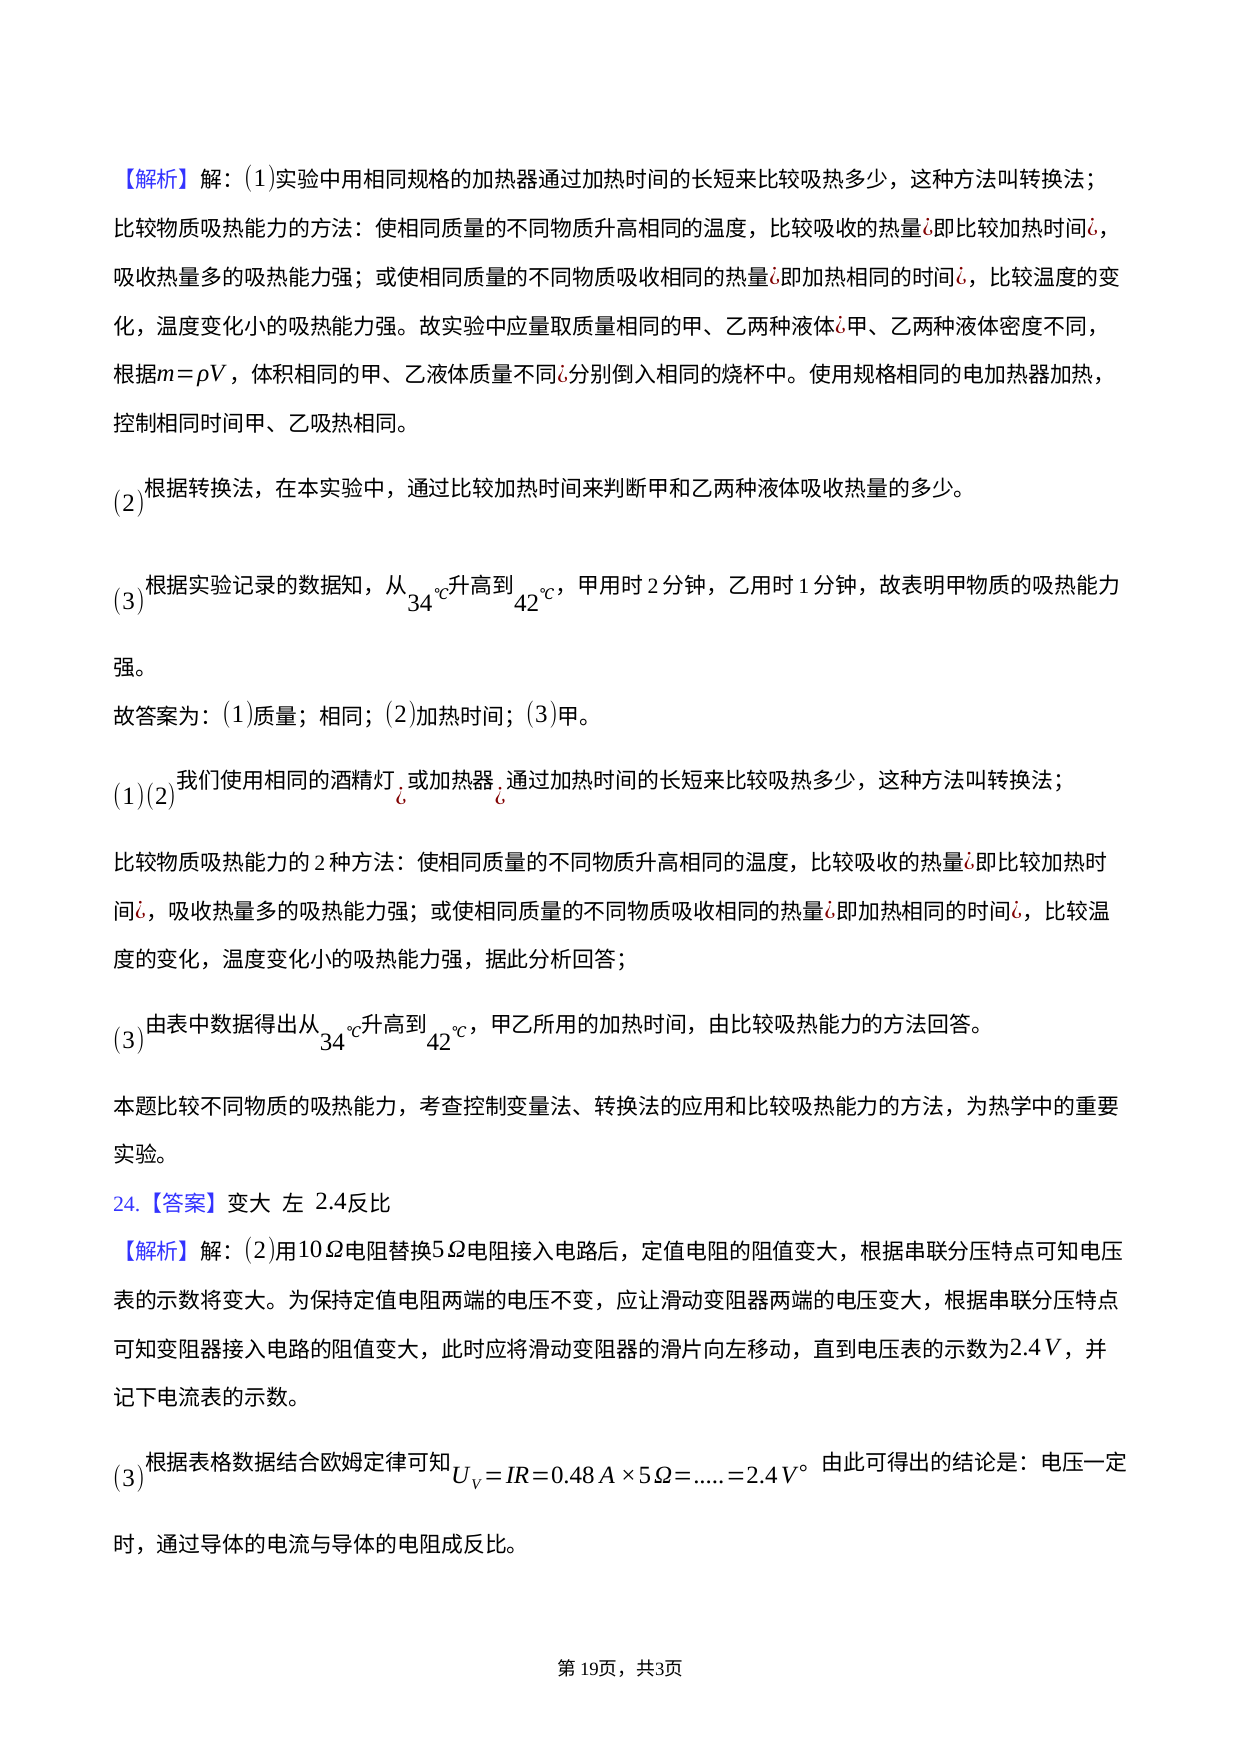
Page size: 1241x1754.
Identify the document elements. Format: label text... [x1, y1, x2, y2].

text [113, 1234, 1127, 1559]
text 【解析】解：实验中用相同规格的加热器通过加热时间的长短来比较吸热多少，这种方法叫转换法；比较物质吸热能力的方法：使相同质量的不同物质升高相同的温度，比较吸收的热量即比较加热时间，吸收热量多的吸热能力强；或使相同质量的不同物质吸收相同的热量即加热相同的时间，比较温度的变化，温度变化小的吸热能力强。故实验中应量取质量相同的甲、乙两种液体甲、乙两种液体密度不同，根据，体积相同的甲、乙液体质量不同分别倒入相同的烧杯中。使用规格相同的电加热器加热，控制相同时间甲、乙吸热相同。 根据转换法，在本实验中，通过比较加热时间来判断甲和乙两种液体吸收热量的多少。 根据实验记录的数据知，从升高到，甲用时2分钟，乙用时1分钟，故表明甲物质的吸热能力强。 故答案为：质量；相同；加热时间；甲。 我们使用相同的酒精灯或加热器通过加热时间的长短来比较吸热多少，这种方法叫转换法； 比较物质吸热能力的2种方法：使相同质量的不同物质升高相同的温度，比较吸收的热量即比较加热时间，吸收热量多的吸热能力强；或使相同质量的不同物质吸收相同的热量即加热相同的时间，比较温度的变化，温度变化小的吸热能力强，据此分析回答； 由表中数据得出从升高到，甲乙所用的加热时间，由比较吸热能力的方法回答。 本题比较不同物质的吸热能力，考查控制变量法、转换法的应用和比较吸热能力的方法，为热学中的重要实验。 [113, 162, 1127, 1169]
text 24.【答案】变大 左 反比 [113, 1185, 1127, 1218]
